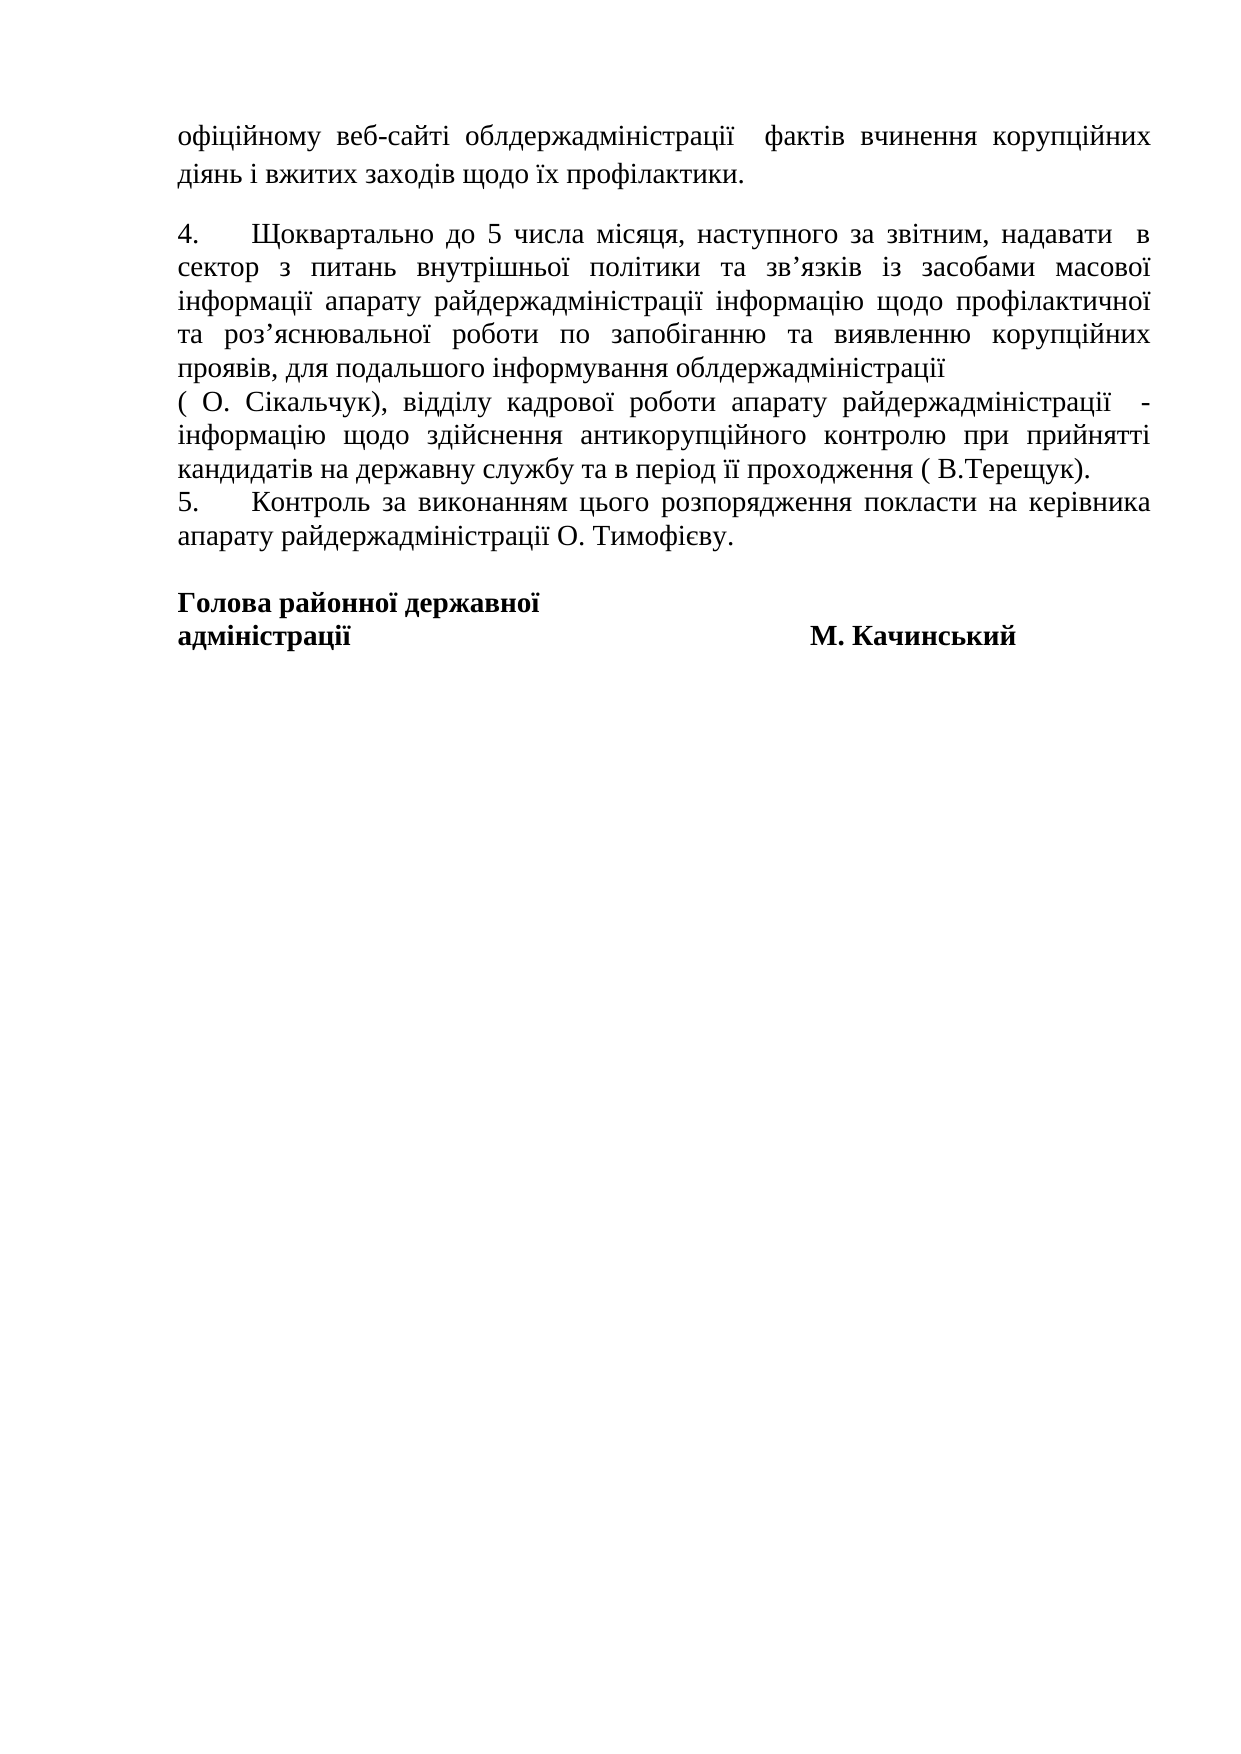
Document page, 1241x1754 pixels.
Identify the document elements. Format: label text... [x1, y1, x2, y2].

text 5. Контроль за виконанням цього розпорядження покласти на керівника апарату райдержадміністрації О. Тимофієву. [177, 484, 1152, 551]
text Голова районної державної [177, 585, 1152, 618]
text ( О. Сікальчук), відділу кадрової роботи апарату райдержадміністрації - інформацію щодо здійснення антикорупційного контролю при прийнятті кандидатів на державну службу та в період її проходження ( В.Терещук). [177, 384, 1152, 484]
text 4. Щоквартально до 5 числа місяця, наступного за звітним, надавати в сектор з питань внутрішньої політики та зв’язків із засобами масової інформації апарату райдержадміністрації інформацію щодо профілактичної та роз’яснювальної роботи по запобіганню та виявленню корупційних проявів, для подальшого інформування облдержадміністрації [177, 216, 1152, 384]
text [177, 118, 1152, 190]
text адміністрації М. Качинський [177, 618, 1152, 686]
